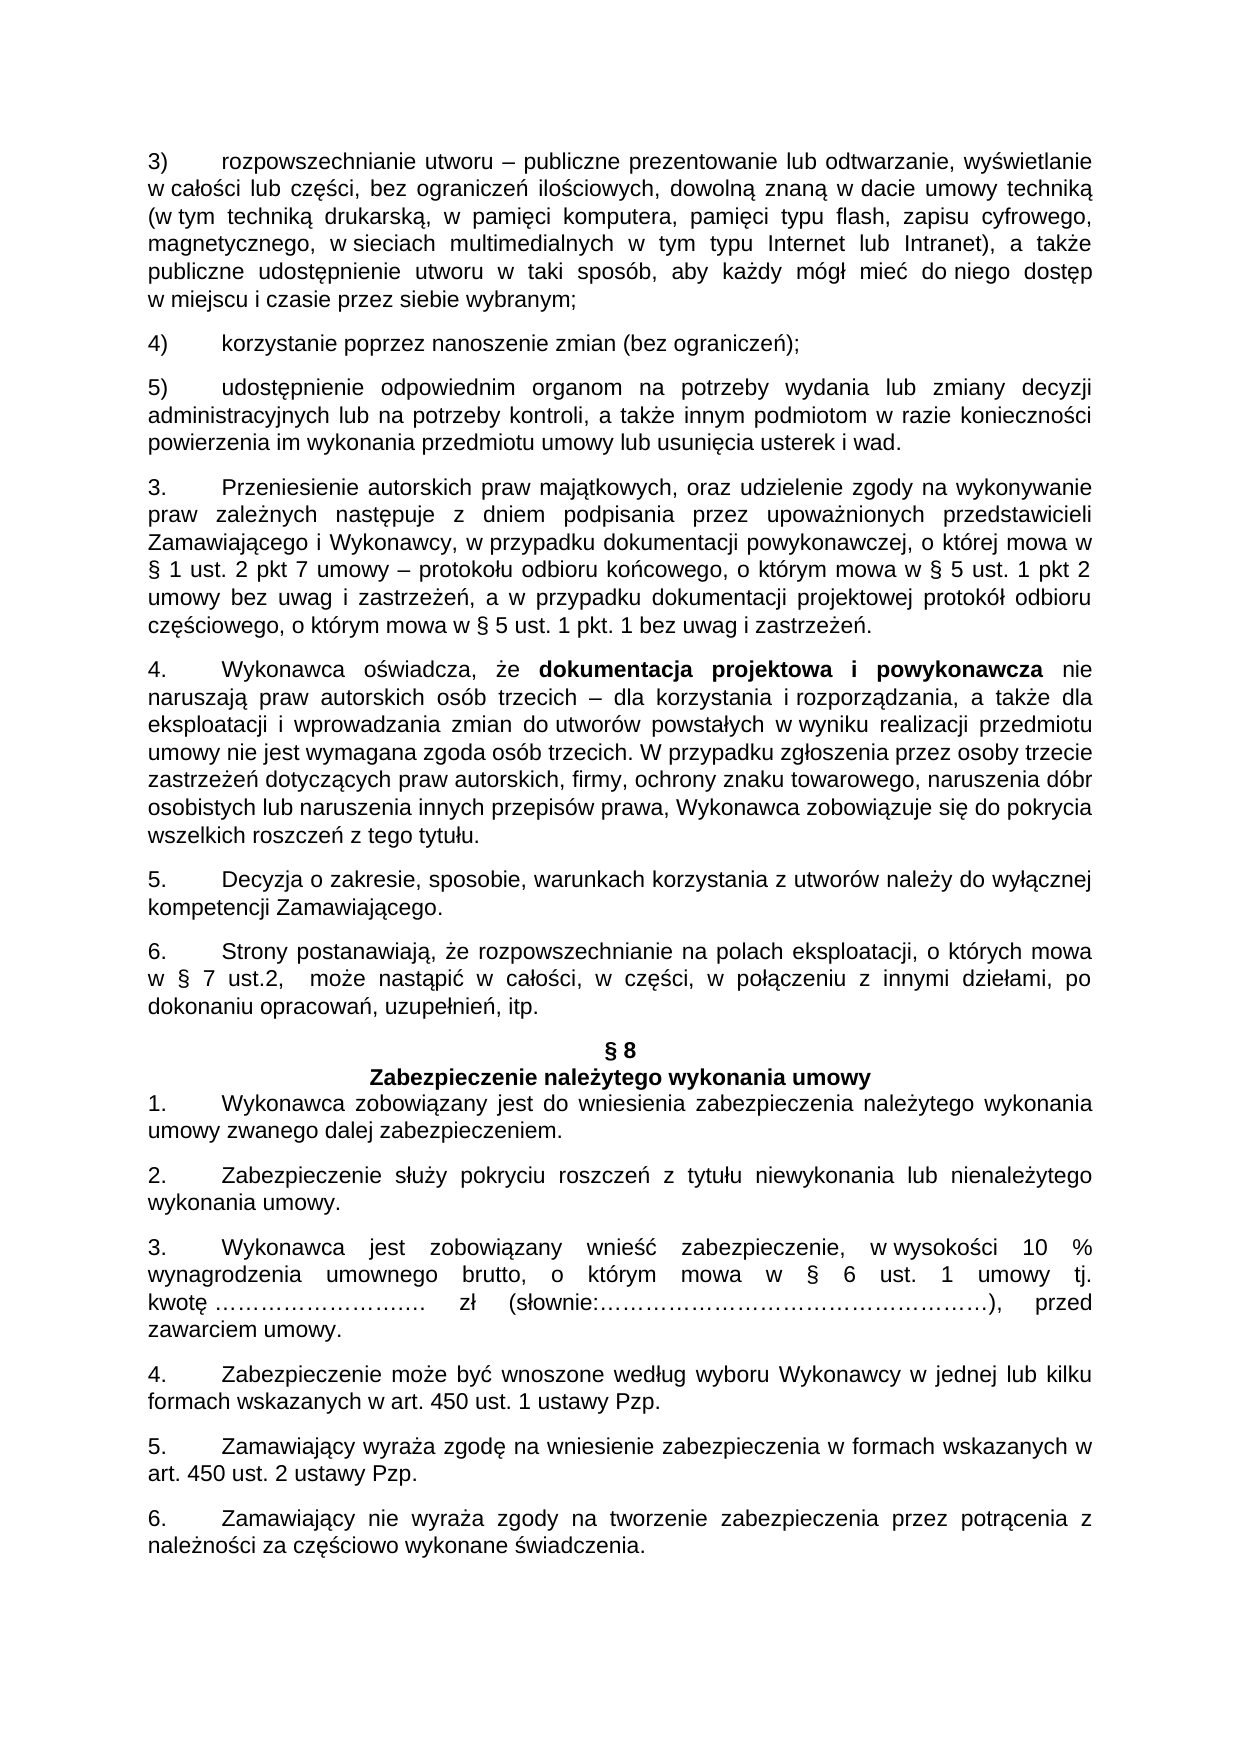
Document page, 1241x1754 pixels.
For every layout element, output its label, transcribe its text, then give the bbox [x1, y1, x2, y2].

list udostępnienie odpowiednim organom na potrzeby wydania lub zmiany decyzji administracyjnych lub na potrzeby kontroli, a także innym podmiotom w razie konieczności powierzenia im wykonania przedmiotu umowy lub usunięcia usterek i wad. [148, 374, 1093, 456]
text Zabezpieczenie należytego wykonania umowy [148, 1063, 1093, 1090]
list Wykonawca jest zobowiązany wnieść zabezpieczenie, w wysokości 10 % wynagrodzenia umownego brutto, o którym mowa w § 6 ust. 1 umowy tj. kwotę …………………….… zł (słownie:……………………………………………), przed zawarciem umowy. [148, 1234, 1093, 1343]
list Wykonawca oświadcza, że dokumentacja projektowa i powykonawcza nie naruszają praw autorskich osób trzecich – dla korzystania i rozporządzania, a także dla eksploatacji i wprowadzania zmian do utworów powstałych w wyniku realizacji przedmiotu umowy nie jest wymagana zgoda osób trzecich. W przypadku zgłoszenia przez osoby trzecie zastrzeżeń dotyczących praw autorskich, firmy, ochrony znaku towarowego, naruszenia dóbr osobistych lub naruszenia innych przepisów prawa, Wykonawca zobowiązuje się do pokrycia wszelkich roszczeń z tego tytułu. [148, 656, 1093, 848]
list Przeniesienie autorskich praw majątkowych, oraz udzielenie zgody na wykonywanie praw zależnych następuje z dniem podpisania przez upoważnionych przedstawicieli Zamawiającego i Wykonawcy, w przypadku dokumentacji powykonawczej, o której mowa w § 1 ust. 2 pkt 7 umowy – protokołu odbioru końcowego, o którym mowa w § 5 ust. 1 pkt 2 umowy bez uwag i zastrzeżeń, a w przypadku dokumentacji projektowej protokół odbioru częściowego, o którym mowa w § 5 ust. 1 pkt. 1 bez uwag i zastrzeżeń. [148, 474, 1093, 638]
list Zabezpieczenie służy pokryciu roszczeń z tytułu niewykonania lub nienależytego wykonania umowy. [148, 1162, 1093, 1216]
list Decyzja o zakresie, sposobie, warunkach korzystania z utworów należy do wyłącznej kompetencji Zamawiającego. [148, 866, 1093, 920]
list Zamawiający wyraża zgodę na wniesienie zabezpieczenia w formach wskazanych w art. 450 ust. 2 ustawy Pzp. [148, 1433, 1093, 1487]
list rozpowszechnianie utworu – publiczne prezentowanie lub odtwarzanie, wyświetlanie w całości lub części, bez ograniczeń ilościowych, dowolną znaną w dacie umowy techniką (w tym techniką drukarską, w pamięci komputera, pamięci typu flash, zapisu cyfrowego, magnetycznego, w sieciach multimedialnych w tym typu Internet lub Intranet), a także publiczne udostępnienie utworu w taki sposób, aby każdy mógł mieć do niego dostęp w miejscu i czasie przez siebie wybranym; [148, 148, 1093, 312]
text § 8 [148, 1037, 1093, 1063]
list Zamawiający nie wyraża zgody na tworzenie zabezpieczenia przez potrącenia z należności za częściowo wykonane świadczenia. [148, 1504, 1093, 1558]
list Zabezpieczenie może być wnoszone według wyboru Wykonawcy w jednej lub kilku formach wskazanych w art. 450 ust. 1 ustawy Pzp. [148, 1361, 1093, 1415]
list korzystanie poprzez nanoszenie zmian (bez ograniczeń); [148, 330, 1093, 356]
list Strony postanawiają, że rozpowszechnianie na polach eksploatacji, o których mowa w § 7 ust.2, może nastąpić w całości, w części, w połączeniu z innymi dziełami, po dokonaniu opracowań, uzupełnień, itp. [148, 938, 1093, 1019]
list Wykonawca zobowiązany jest do wniesienia zabezpieczenia należytego wykonania umowy zwanego dalej zabezpieczeniem. [148, 1090, 1093, 1144]
